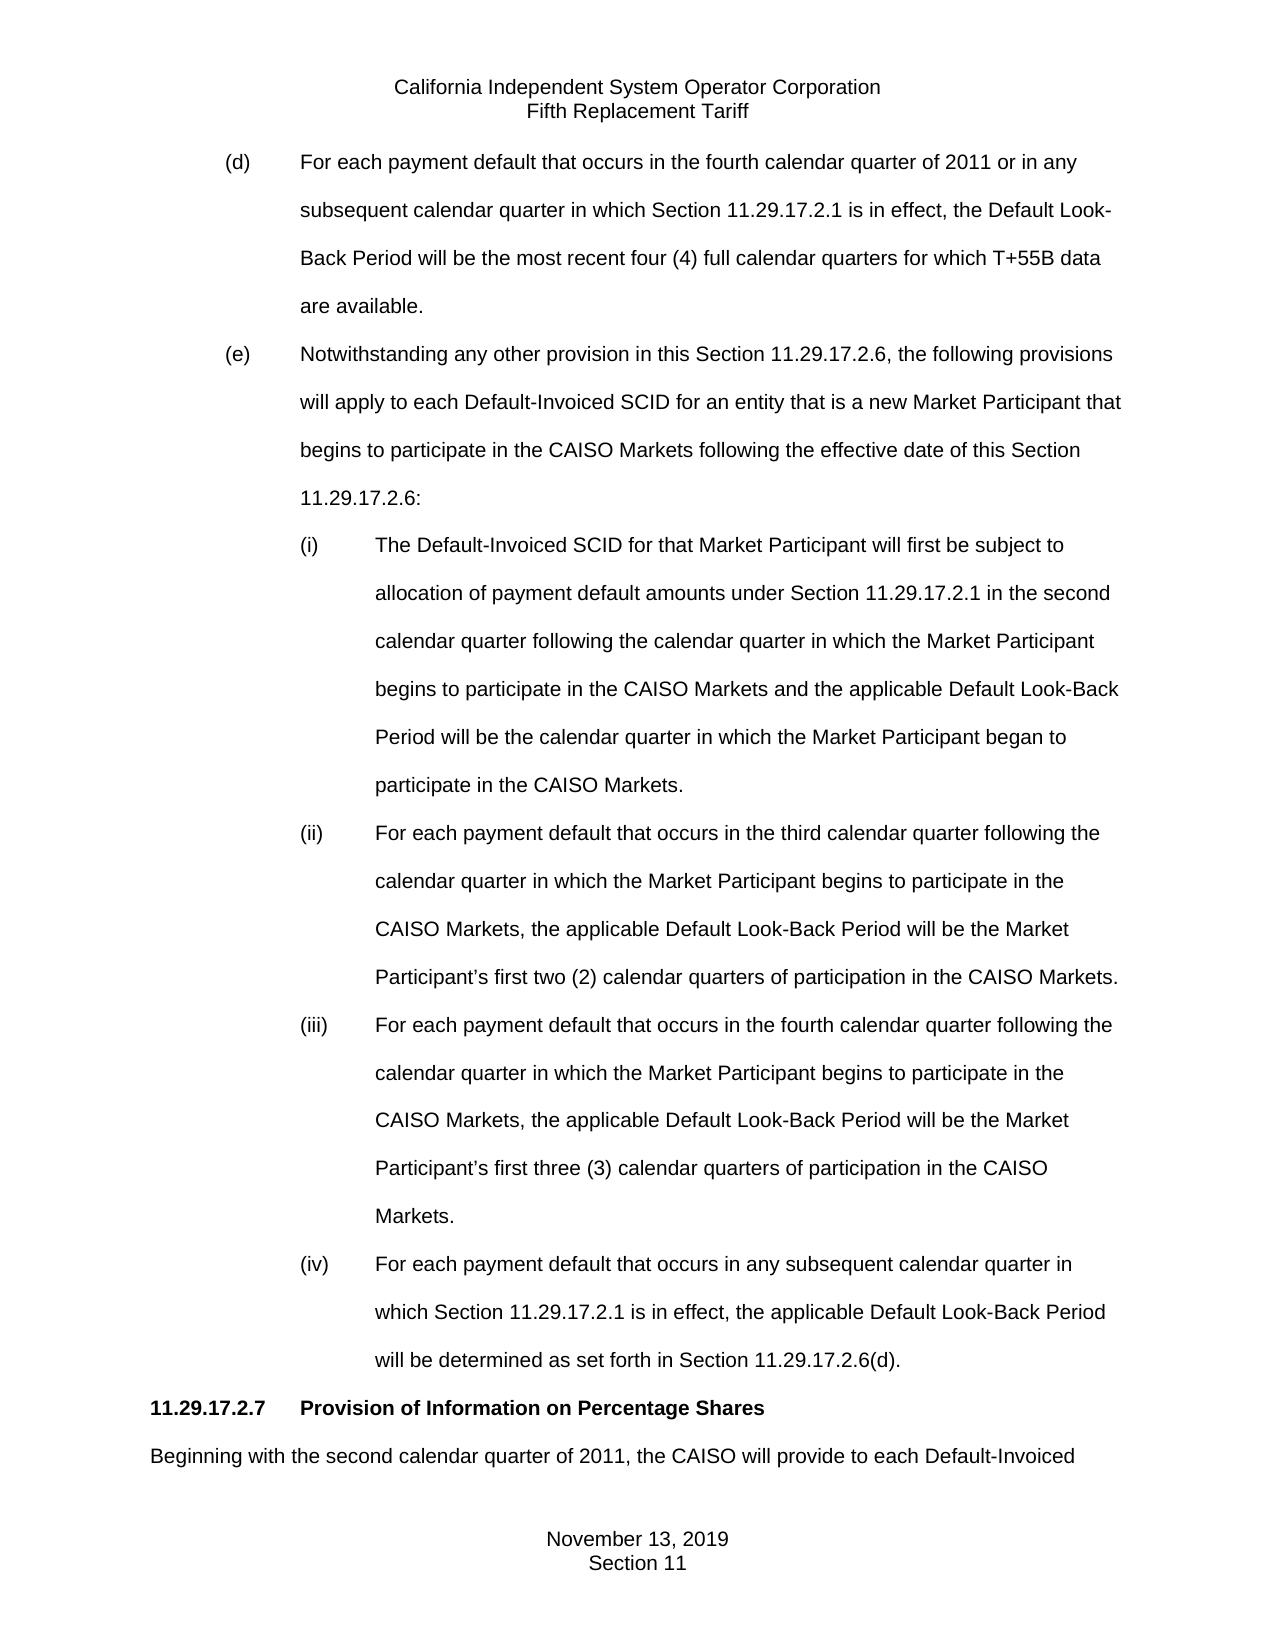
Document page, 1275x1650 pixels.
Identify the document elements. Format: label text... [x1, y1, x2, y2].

text (iv) For each payment default that occurs in any subsequent calendar quarter in which Section 11.29.17.2.1 is in effect, the applicable Default Look-Back Period will be determined as set forth in Section 11.29.17.2.6(d). [300, 1252, 1125, 1372]
text (d) For each payment default that occurs in the fourth calendar quarter of 2011 or in any subsequent calendar quarter in which Section 11.29.17.2.1 is in effect, the Default Look-Back Period will be the most recent four (4) full calendar quarters for which T+55B data are available. [225, 150, 1125, 318]
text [150, 1444, 1125, 1468]
text (i) The Default-Invoiced SCID for that Market Participant will first be subject to allocation of payment default amounts under Section 11.29.17.2.1 in the second calendar quarter following the calendar quarter in which the Market Participant begins to participate in the CAISO Markets and the applicable Default Look-Back Period will be the calendar quarter in which the Market Participant began to participate in the CAISO Markets. [300, 533, 1125, 797]
text (e) Notwithstanding any other provision in this Section 11.29.17.2.6, the following provisions will apply to each Default-Invoiced SCID for an entity that is a new Market Participant that begins to participate in the CAISO Markets following the effective date of this Section 11.29.17.2.6: [225, 342, 1125, 509]
text 11.29.17.2.7 Provision of Information on Percentage Shares [150, 1396, 1125, 1420]
text (iii) For each payment default that occurs in the fourth calendar quarter following the calendar quarter in which the Market Participant begins to participate in the CAISO Markets, the applicable Default Look-Back Period will be the Market Participant’s first three (3) calendar quarters of participation in the CAISO Markets. [300, 1012, 1125, 1228]
text (ii) For each payment default that occurs in the third calendar quarter following the calendar quarter in which the Market Participant begins to participate in the CAISO Markets, the applicable Default Look-Back Period will be the Market Participant’s first two (2) calendar quarters of participation in the CAISO Markets. [300, 821, 1125, 988]
